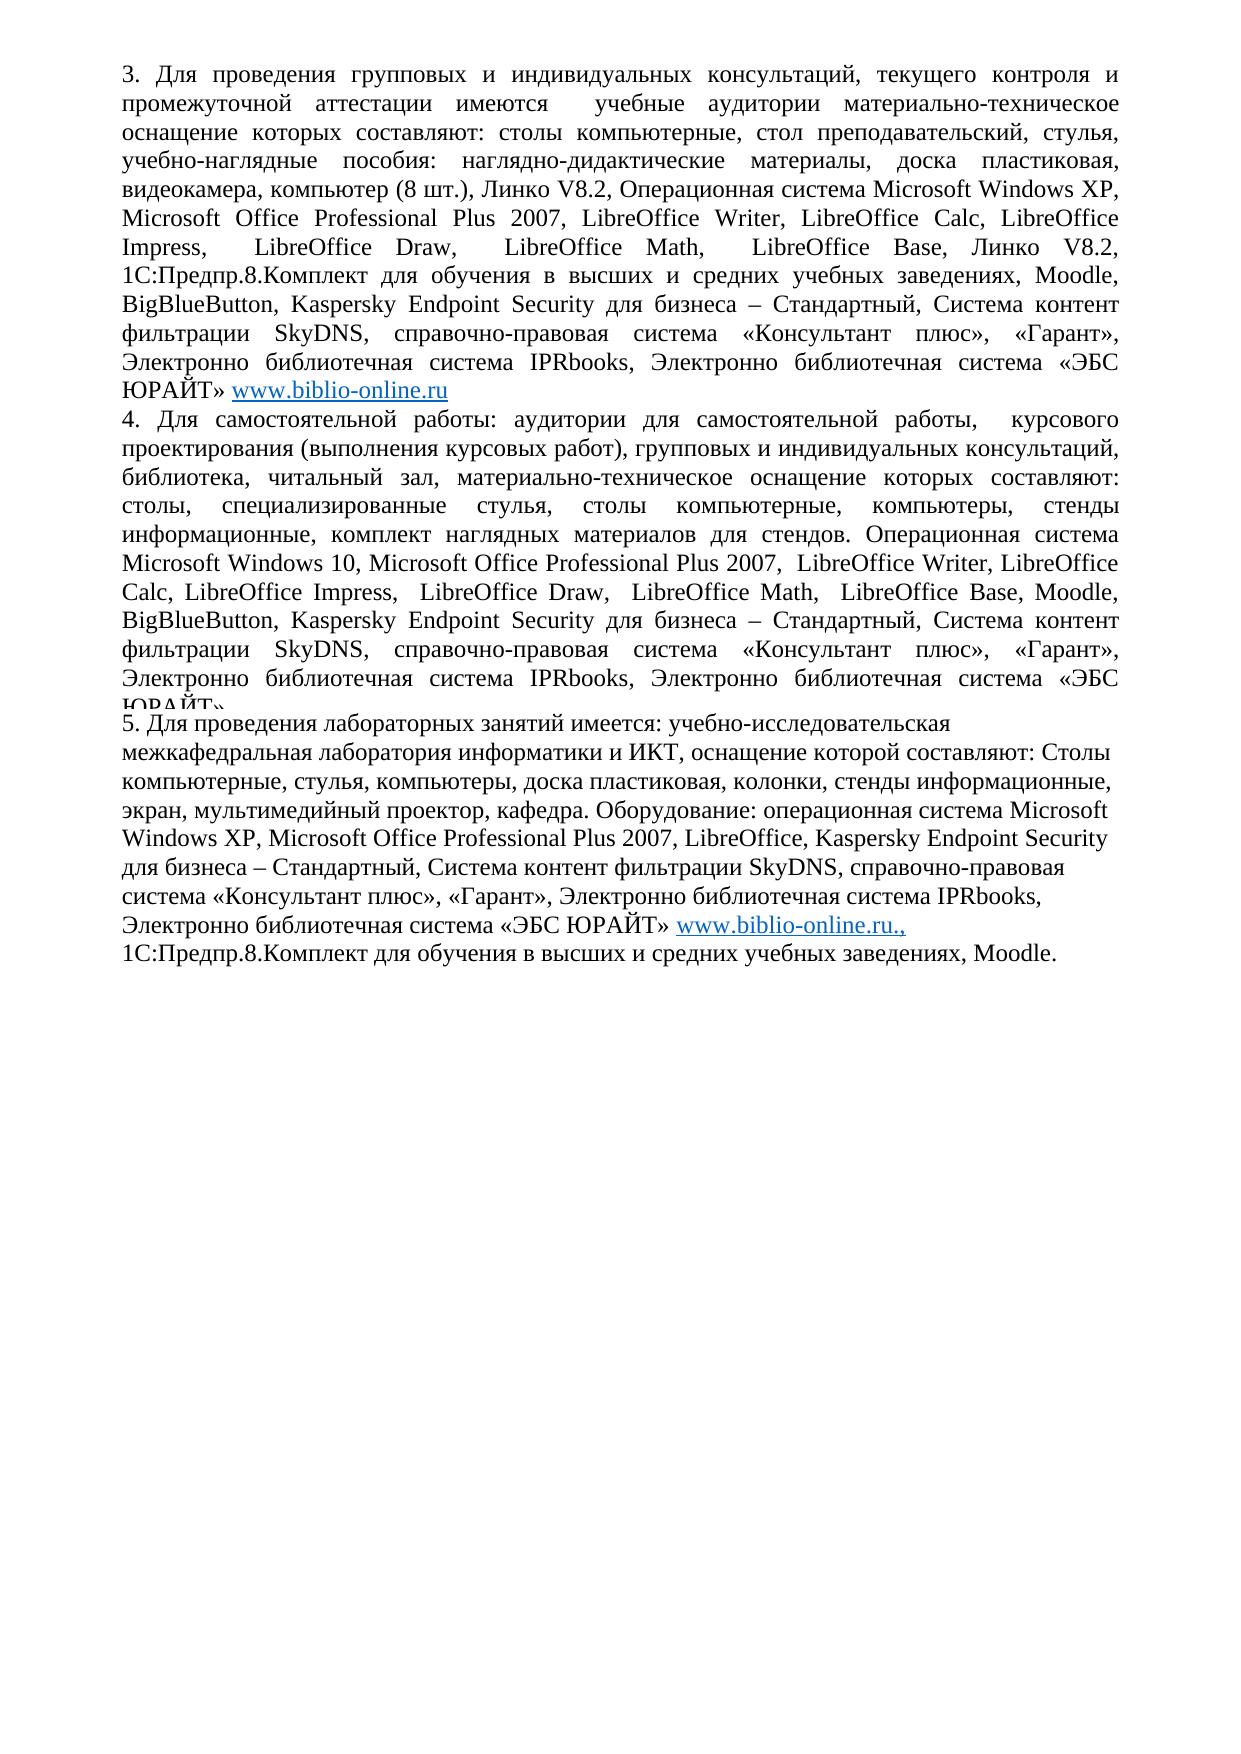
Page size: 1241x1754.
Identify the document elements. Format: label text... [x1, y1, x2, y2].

table_cell 5. Для проведения лабораторных занятий имеется: учебно-исследовательская межкафедральная лаборатория информатики и ИКТ, оснащение которой составляют: Столы компьютерные, стулья, компьютеры, доска пластиковая, колонки, стенды информационные, экран, мультимедийный проектор, кафедра. Оборудование: операционная система Microsoft Windows XP, Microsoft Office Professional Plus 2007, LibreOffice, Kaspersky Endpoint Security для бизнеса – Стандартный, Система контент фильтрации SkyDNS, справочно-правовая система «Консультант плюс», «Гарант», Электронно библиотечная система IPRbooks, Электронно библиотечная система «ЭБС ЮРАЙТ» www.biblio-online.ru., 1С:Предпр.8.Комплект для обучения в высших и средних учебных заведениях, Moodle. [118, 709, 1124, 995]
table_header 3. Для проведения групповых и индивидуальных консультаций, текущего контроля и промежуточной аттестации имеются учебные аудитории материально-техническое оснащение которых составляют: столы компьютерные, стол преподавательский, стулья, учебно-наглядные пособия: наглядно-дидактические материалы, доска пластиковая, видеокамера, компьютер (8 шт.), Линко V8.2, Операционная система Microsoft Windows XP, Microsoft Office Professional Plus 2007, LibreOffice Writer, LibreOffice Calc, LibreOffice Impress, LibreOffice Draw, LibreOffice Math, LibreOffice Base, Линко V8.2, 1С:Предпр.8.Комплект для обучения в высших и средних учебных заведениях, Moodle, BigBlueButton, Kaspersky Endpoint Security для бизнеса – Стандартный, Система контент фильтрации SkyDNS, справочно-правовая система «Консультант плюс», «Гарант», Электронно библиотечная система IPRbooks, Электронно библиотечная система «ЭБС ЮРАЙТ» www.biblio-online.ru 4. Для самостоятельной работы: аудитории для самостоятельной работы, курсового проектирования (выполнения курсовых работ), групповых и индивидуальных консультаций, библиотека, читальный зал, материально-техническое оснащение которых составляют: столы, специализированные стулья, столы компьютерные, компьютеры, стенды информационные, комплект наглядных материалов для стендов. Операционная система Microsoft Windows 10, Microsoft Office Professional Plus 2007, LibreOffice Writer, LibreOffice Calc, LibreOffice Impress, LibreOffice Draw, LibreOffice Math, LibreOffice Base, Moodle, BigBlueButton, Kaspersky Endpoint Security для бизнеса – Стандартный, Система контент фильтрации SkyDNS, справочно-правовая система «Консультант плюс», «Гарант», Электронно библиотечная система IPRbooks, Электронно библиотечная система «ЭБС ЮРАЙТ». [118, 59, 1124, 708]
